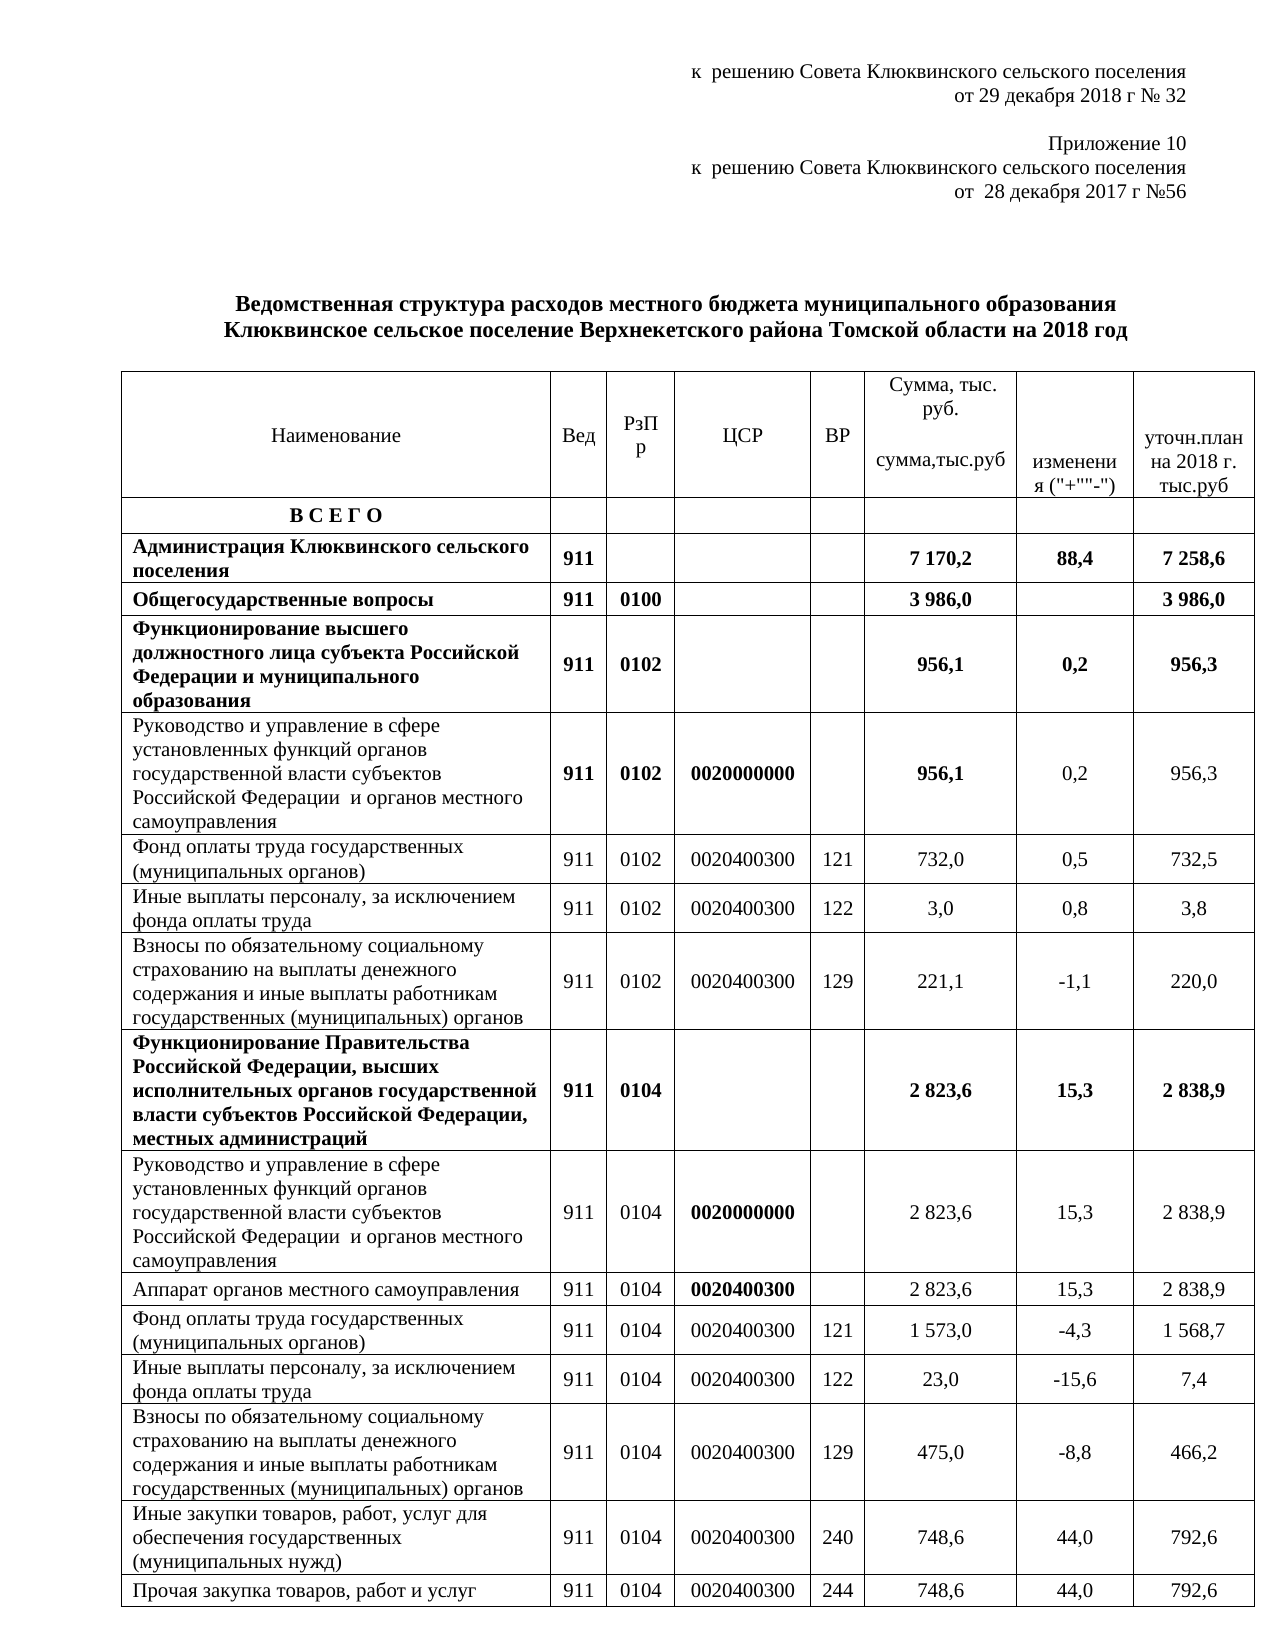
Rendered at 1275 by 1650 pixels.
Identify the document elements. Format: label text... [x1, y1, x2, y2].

table_cell 911 [551, 1404, 606, 1500]
table_cell Руководство и управление в сфере установленных функций органов государственной власти субъектов Российской Федерации и органов местного самоуправления [122, 1151, 550, 1272]
table_cell 911 [551, 1306, 606, 1354]
text к решению Совета Клюквинского сельского поселения [165, 59, 1186, 83]
table_cell Взносы по обязательному социальному страхованию на выплаты денежного содержания и иные выплаты работникам государственных (муниципальных) органов [122, 1404, 550, 1500]
table_cell 0104 [607, 1404, 674, 1500]
table_cell 0104 [607, 1030, 674, 1150]
table_cell 911 [551, 1501, 606, 1573]
table_cell 44,0 [1017, 1575, 1133, 1606]
table_cell Иные выплаты персоналу, за исключением фонда оплаты труда [122, 884, 550, 932]
table_cell 0,5 [1017, 835, 1133, 883]
table_cell 0104 [607, 1273, 674, 1304]
table_cell 911 [551, 933, 606, 1029]
table_cell 0104 [607, 1501, 674, 1573]
table_header РзПр [607, 372, 674, 497]
table_cell 240 [811, 1501, 864, 1573]
table_header Наименование [122, 372, 550, 497]
table_cell [551, 498, 606, 533]
table_cell 23,0 [865, 1355, 1016, 1403]
table_cell 0020400300 [675, 1306, 810, 1354]
table_cell 0104 [607, 1306, 674, 1354]
table_cell 911 [551, 884, 606, 932]
table_cell 0104 [607, 1575, 674, 1606]
table_cell 956,1 [865, 616, 1016, 712]
table_cell [607, 498, 674, 533]
table_cell 3,8 [1134, 884, 1254, 932]
table_cell В С Е Г О [122, 498, 550, 533]
table_cell Функционирование Правительства Российской Федерации, высших исполнительных органов государственной власти субъектов Российской Федерации, местных администраций [122, 1030, 550, 1150]
table_cell 911 [551, 1575, 606, 1606]
table_cell 732,5 [1134, 835, 1254, 883]
table_cell [811, 1273, 864, 1304]
table_cell 0020000000 [675, 713, 810, 833]
table_cell [675, 583, 810, 615]
table_cell [675, 498, 810, 533]
table_cell 0020400300 [675, 1501, 810, 1573]
table_cell 0104 [607, 1355, 674, 1403]
table_cell [675, 534, 810, 582]
table_cell 0102 [607, 933, 674, 1029]
table_cell [811, 534, 864, 582]
table_cell 122 [811, 884, 864, 932]
table_cell Администрация Клюквинского сельского поселения [122, 534, 550, 582]
table_cell 88,4 [1017, 534, 1133, 582]
table_cell [811, 1030, 864, 1150]
table_cell 2 823,6 [865, 1030, 1016, 1150]
table_cell 911 [551, 1355, 606, 1403]
table_cell 122 [811, 1355, 864, 1403]
table_cell Взносы по обязательному социальному страхованию на выплаты денежного содержания и иные выплаты работникам государственных (муниципальных) органов [122, 933, 550, 1029]
table_cell Иные выплаты персоналу, за исключением фонда оплаты труда [122, 1355, 550, 1403]
table_cell Общегосударственные вопросы [122, 583, 550, 615]
table_cell -15,6 [1017, 1355, 1133, 1403]
text от 28 декабря 2017 г №56 [165, 179, 1186, 203]
table_cell 129 [811, 1404, 864, 1500]
table_cell Руководство и управление в сфере установленных функций органов государственной власти субъектов Российской Федерации и органов местного самоуправления [122, 713, 550, 833]
table_cell [607, 534, 674, 582]
table_cell 956,3 [1134, 713, 1254, 833]
table_cell 129 [811, 933, 864, 1029]
table_cell [1134, 498, 1254, 533]
table_cell 911 [551, 1273, 606, 1304]
table_cell [675, 1030, 810, 1150]
table_cell 0020400300 [675, 1404, 810, 1500]
table_cell 911 [551, 616, 606, 712]
table_cell 0020400300 [675, 1355, 810, 1403]
table_cell Иные закупки товаров, работ, услуг для обеспечения государственных (муниципальных нужд) [122, 1501, 550, 1573]
table_cell 2 838,9 [1134, 1273, 1254, 1304]
table_header ЦСР [675, 372, 810, 497]
table_header Вед [551, 372, 606, 497]
table_cell 732,0 [865, 835, 1016, 883]
table_cell 0104 [607, 1151, 674, 1272]
table_cell 0020400300 [675, 884, 810, 932]
table_cell 0020400300 [675, 835, 810, 883]
table_cell Прочая закупка товаров, работ и услуг [122, 1575, 550, 1606]
text Ведомственная структура расходов местного бюджета муниципального образования Клюквинское сельское поселение Верхнекетского района Томской области на 2018 год [165, 290, 1186, 342]
table_cell -1,1 [1017, 933, 1133, 1029]
table_cell 0,8 [1017, 884, 1133, 932]
text Приложение 10 [165, 131, 1186, 155]
table_cell [675, 616, 810, 712]
table_cell 956,1 [865, 713, 1016, 833]
table_cell 911 [551, 534, 606, 582]
table_cell -4,3 [1017, 1306, 1133, 1354]
table_header Сумма, тыс. руб. [865, 372, 1016, 420]
table_header изменения ("+""-") [1017, 372, 1133, 497]
table_cell 15,3 [1017, 1151, 1133, 1272]
table_cell [811, 713, 864, 833]
table_cell 3 986,0 [1134, 583, 1254, 615]
table_cell 15,3 [1017, 1273, 1133, 1304]
table_cell 0102 [607, 616, 674, 712]
table_cell 0020400300 [675, 933, 810, 1029]
table_cell 748,6 [865, 1501, 1016, 1573]
table_cell 0,2 [1017, 713, 1133, 833]
table_cell 2 823,6 [865, 1151, 1016, 1272]
table_cell 7,4 [1134, 1355, 1254, 1403]
table_cell 0020400300 [675, 1273, 810, 1304]
table_cell 7 170,2 [865, 534, 1016, 582]
table_cell 121 [811, 1306, 864, 1354]
table_cell [811, 498, 864, 533]
table_cell 0020000000 [675, 1151, 810, 1272]
table_cell 221,1 [865, 933, 1016, 1029]
table_cell 2 838,9 [1134, 1151, 1254, 1272]
table_cell 3 986,0 [865, 583, 1016, 615]
table_cell 748,6 [865, 1575, 1016, 1606]
table_cell 475,0 [865, 1404, 1016, 1500]
table_cell 0,2 [1017, 616, 1133, 712]
table_cell 911 [551, 1030, 606, 1150]
table_cell Фонд оплаты труда государственных (муниципальных органов) [122, 1306, 550, 1354]
table_cell [865, 498, 1016, 533]
table_cell 1 568,7 [1134, 1306, 1254, 1354]
table_cell [811, 583, 864, 615]
table_cell 2 823,6 [865, 1273, 1016, 1304]
table_cell сумма,тыс.руб [865, 420, 1016, 497]
table_cell -8,8 [1017, 1404, 1133, 1500]
table_cell Фонд оплаты труда государственных (муниципальных органов) [122, 835, 550, 883]
table_cell 0102 [607, 713, 674, 833]
table_cell 0102 [607, 835, 674, 883]
table_cell 792,6 [1134, 1575, 1254, 1606]
table_header уточн.план на 2018 г. тыс.руб [1134, 372, 1254, 497]
table_cell 15,3 [1017, 1030, 1133, 1150]
table_cell 911 [551, 713, 606, 833]
table_cell 0100 [607, 583, 674, 615]
table_cell 121 [811, 835, 864, 883]
table_header ВР [811, 372, 864, 497]
table_cell 792,6 [1134, 1501, 1254, 1573]
table_cell 911 [551, 583, 606, 615]
table_cell [1017, 583, 1133, 615]
table_cell 44,0 [1017, 1501, 1133, 1573]
table_cell 911 [551, 1151, 606, 1272]
table_cell 0020400300 [675, 1575, 810, 1606]
table_cell [811, 616, 864, 712]
table_cell 244 [811, 1575, 864, 1606]
text от 29 декабря 2018 г № 32 [165, 83, 1186, 107]
table_cell 911 [551, 835, 606, 883]
table_cell 956,3 [1134, 616, 1254, 712]
table_cell [811, 1151, 864, 1272]
table_cell Функционирование высшего должностного лица субъекта Российской Федерации и муниципального образования [122, 616, 550, 712]
table_cell 466,2 [1134, 1404, 1254, 1500]
table_cell 0102 [607, 884, 674, 932]
table_cell 7 258,6 [1134, 534, 1254, 582]
table_cell 3,0 [865, 884, 1016, 932]
table_cell [1017, 498, 1133, 533]
table_cell Аппарат органов местного самоуправления [122, 1273, 550, 1304]
table_cell 220,0 [1134, 933, 1254, 1029]
table_cell 1 573,0 [865, 1306, 1016, 1354]
table_cell 2 838,9 [1134, 1030, 1254, 1150]
text к решению Совета Клюквинского сельского поселения [165, 155, 1186, 179]
